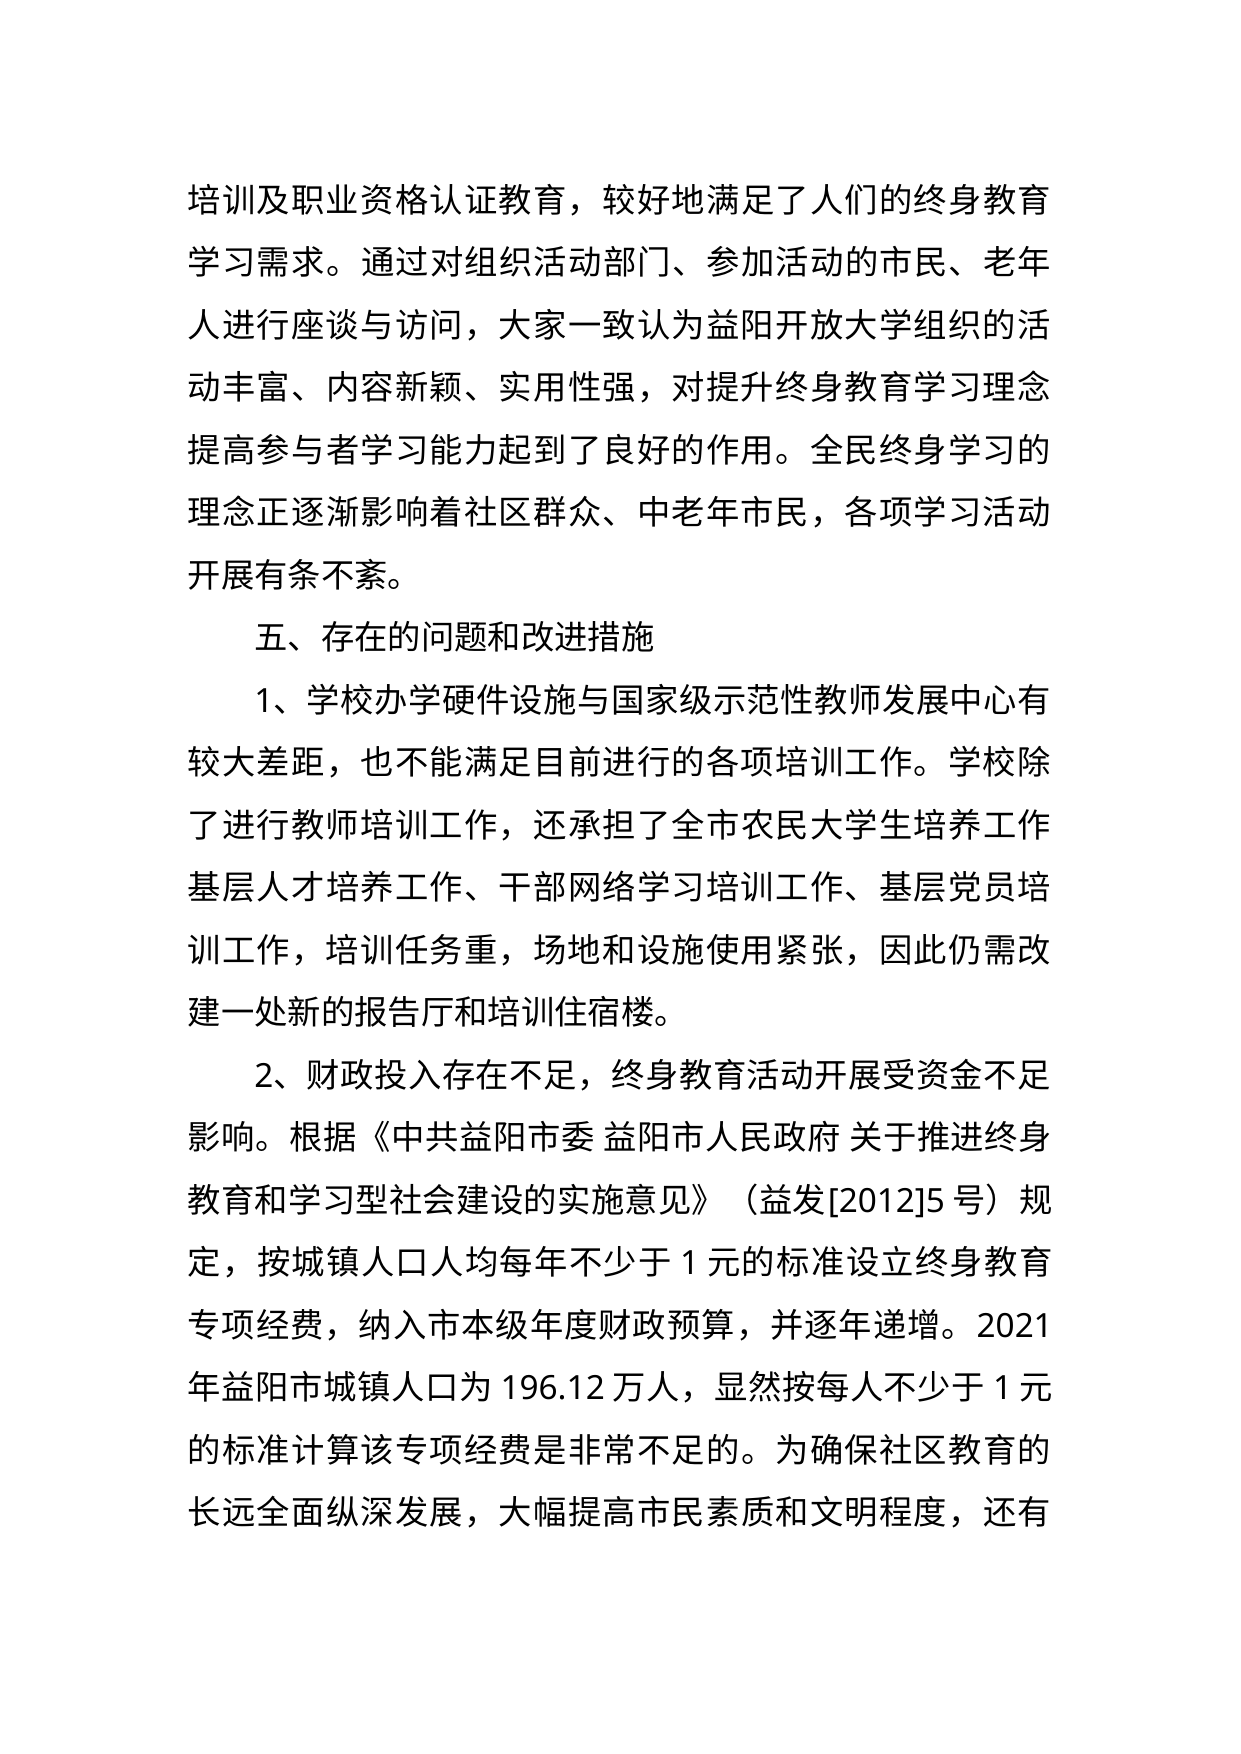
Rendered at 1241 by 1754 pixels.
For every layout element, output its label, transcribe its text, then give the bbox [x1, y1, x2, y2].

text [187, 162, 1053, 599]
list 存在的问题和改进措施 [187, 599, 1053, 662]
list 学校办学硬件设施与国家级示范性教师发展中心有较大差距，也不能满足目前进行的各项培训工作。学校除了进行教师培训工作，还承担了全市农民大学生培养工作、基层人才培养工作、干部网络学习培训工作、基层党员培训工作，培训任务重，场地和设施使用紧张，因此仍需改建一处新的报告厅和培训住宿楼。 [187, 662, 1053, 1037]
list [187, 1037, 1053, 1537]
